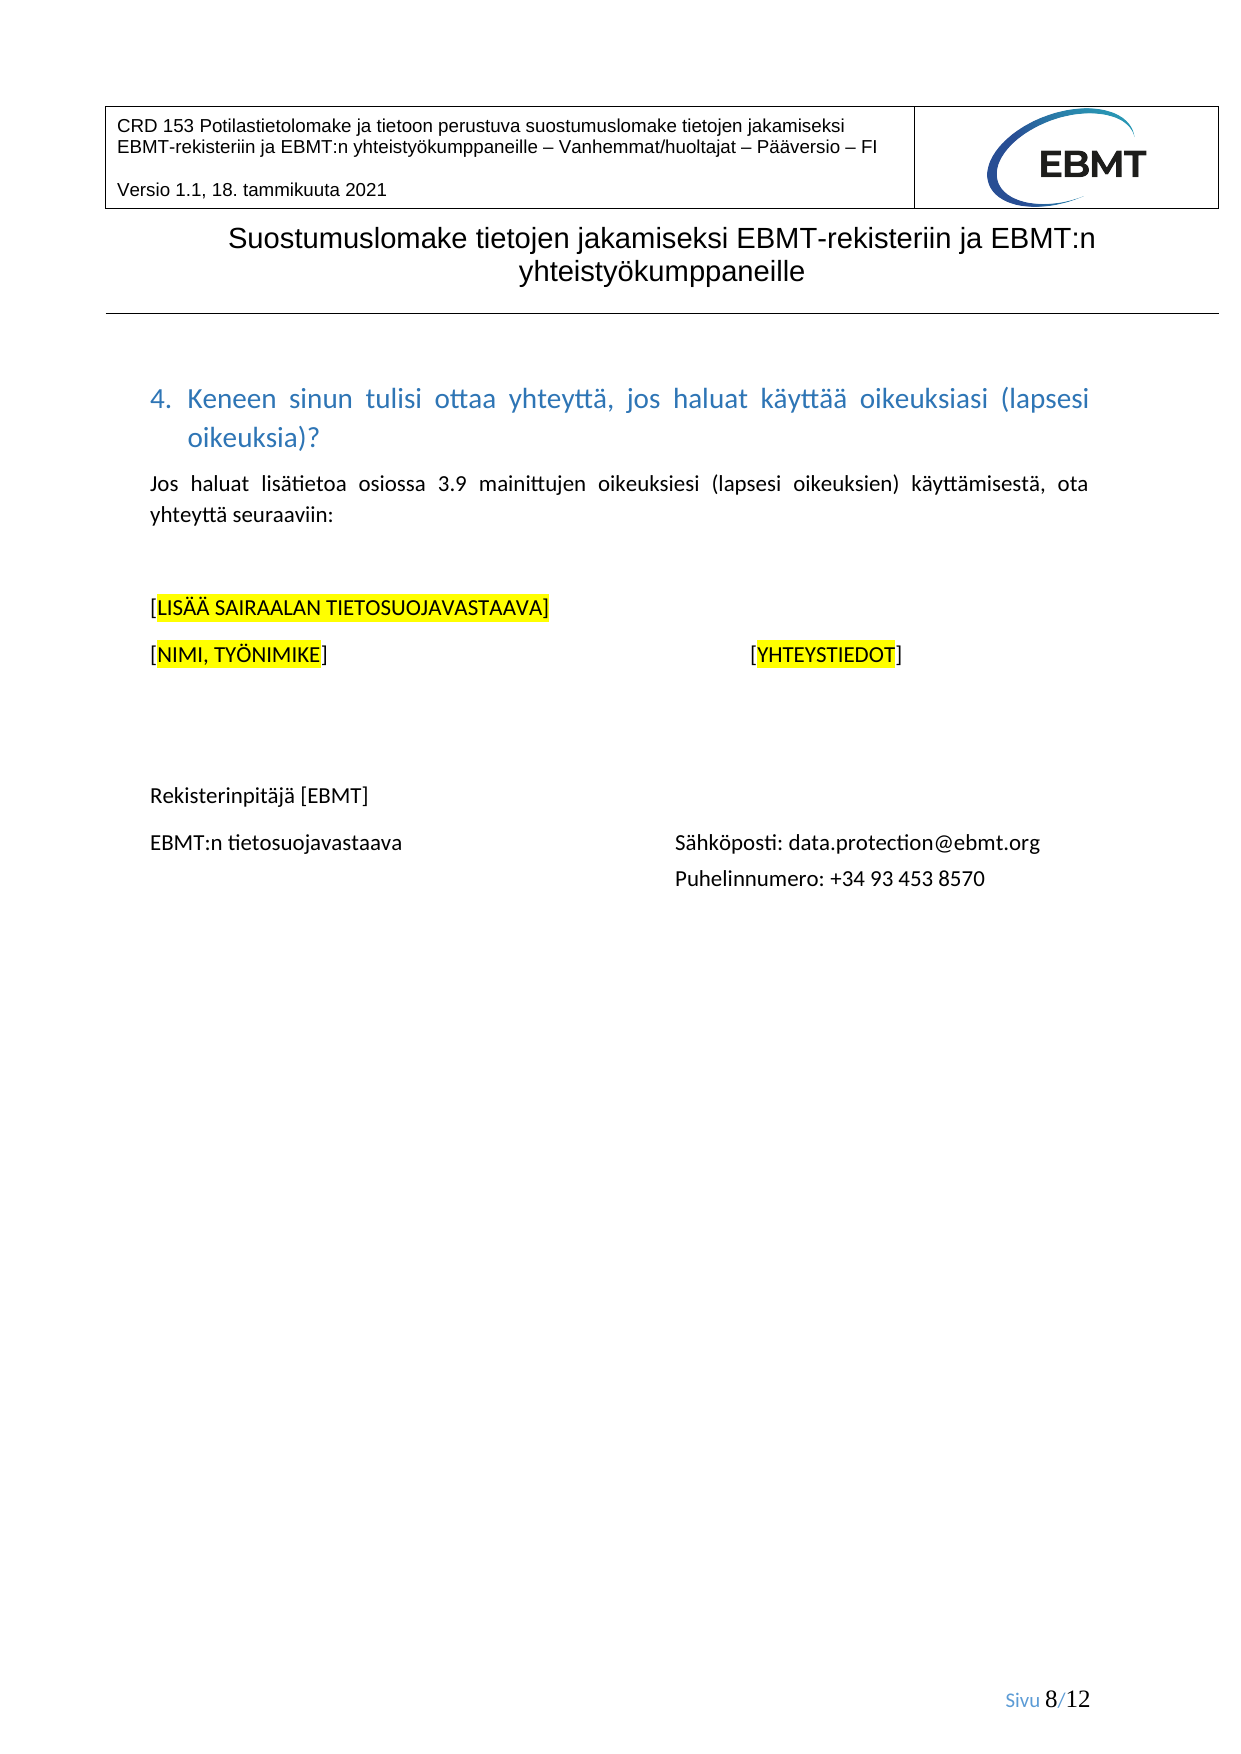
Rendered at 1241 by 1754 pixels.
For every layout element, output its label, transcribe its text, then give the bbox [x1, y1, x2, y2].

text [LISÄÄ SAIRAALAN TIETOSUOJAVASTAAVA] [150, 593, 1090, 622]
text Rekisterinpitäjä [EBMT] [150, 781, 1090, 809]
text EBMT:n tietosuojavastaava Sähköposti: data.protection@ebmt.org [150, 828, 1090, 856]
text Jos haluat lisätietoa osiossa 3.9 mainittujen oikeuksiesi (lapsesi oikeuksien) käyttämisestä, ota yhteyttä seuraaviin: [150, 469, 1090, 528]
text Puhelinnumero: +34 93 453 8570 [150, 864, 1090, 892]
text [NIMI, TYÖNIMIKE] [YHTEYSTIEDOT] [321, 640, 757, 668]
picture [987, 108, 1147, 207]
subtitle Keneen sinun tulisi ottaa yhteyttä, jos haluat käyttää oikeuksiasi (lapsesi oikeuksia)? [150, 380, 1090, 454]
text [NIMI, TYÖNIMIKE] [YHTEYSTIEDOT] [895, 640, 1090, 668]
